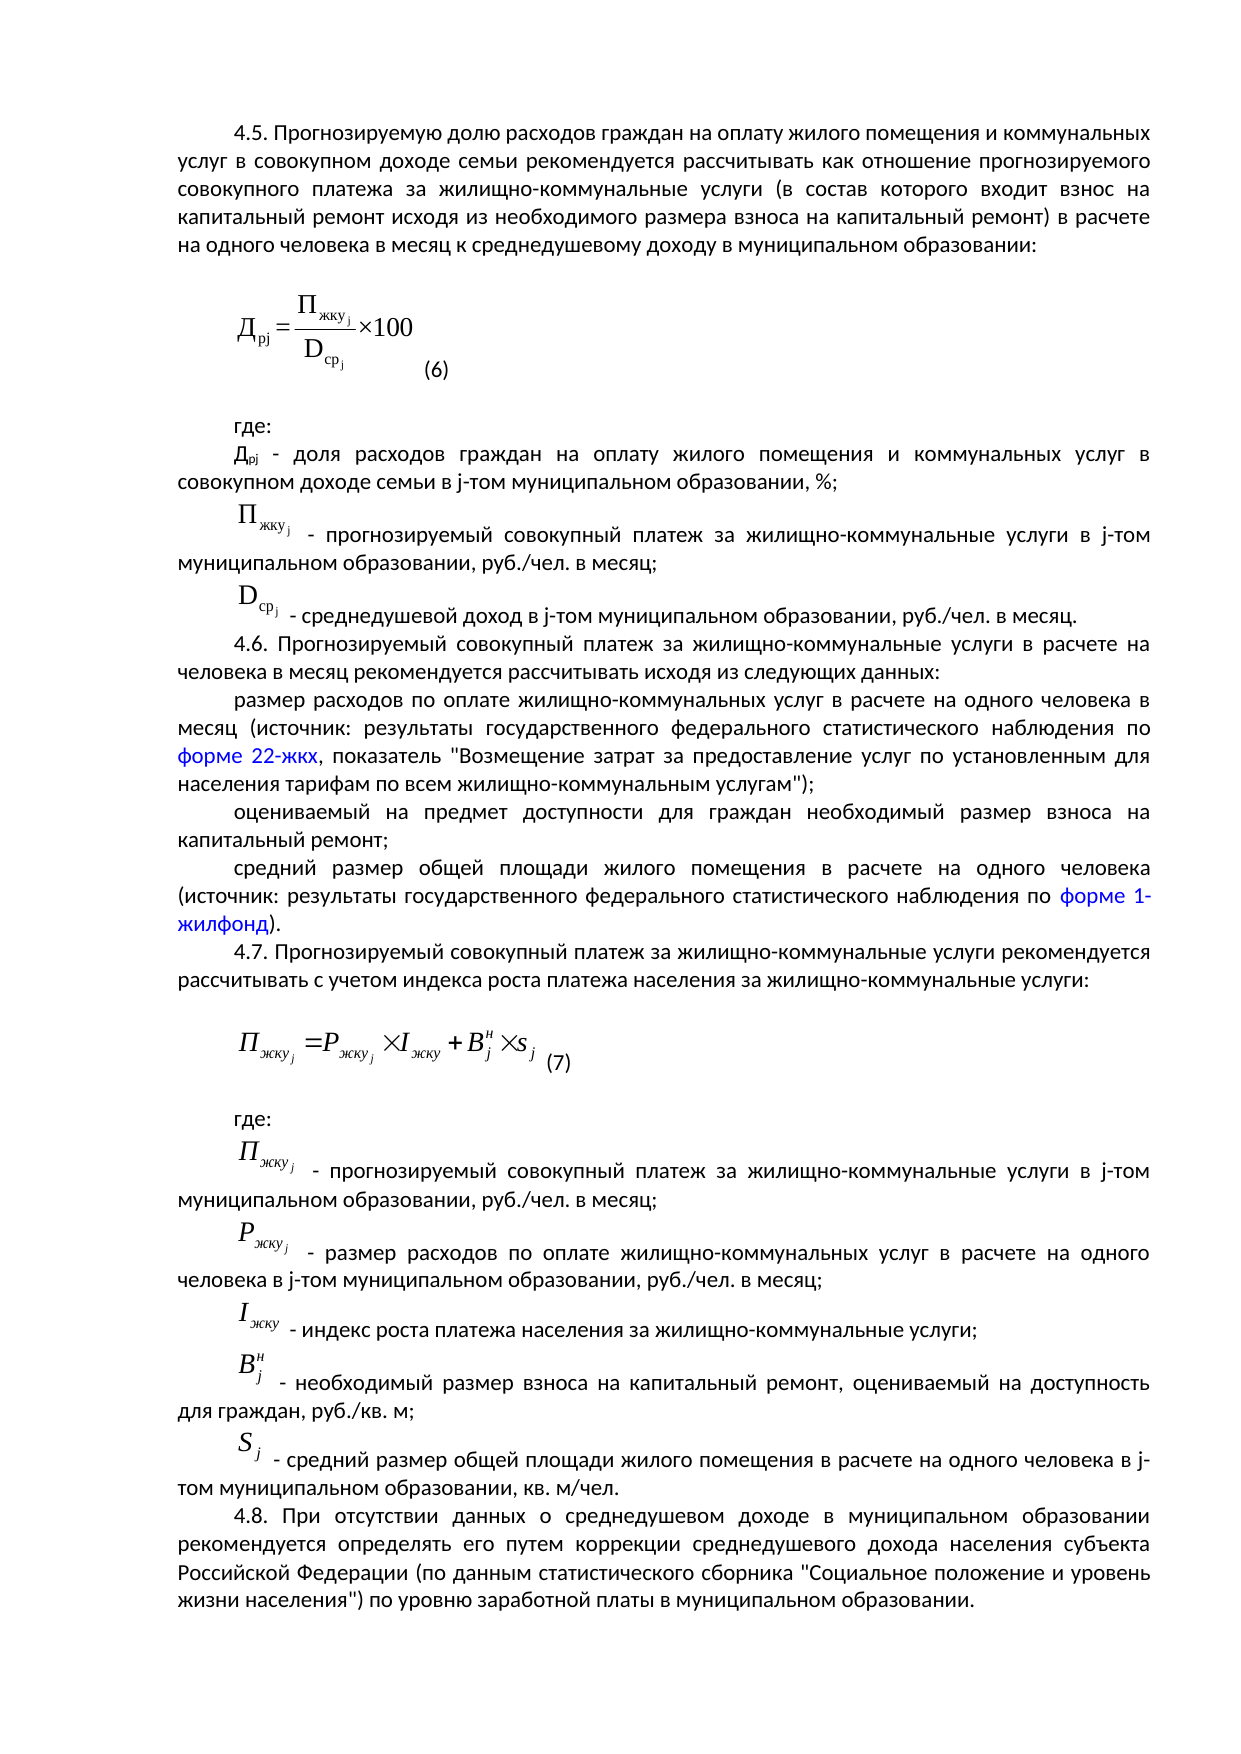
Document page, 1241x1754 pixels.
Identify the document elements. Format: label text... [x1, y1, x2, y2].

text Дрj - доля расходов граждан на оплату жилого помещения и коммунальных услуг в совокупном доходе семьи в j-том муниципальном образовании, %; [177, 439, 1152, 495]
text - размер расходов по оплате жилищно-коммунальных услуг в расчете на одного человека в j-том муниципальном образовании, руб./чел. в месяц; [177, 1213, 1152, 1294]
text где: [177, 411, 1152, 439]
text (7) [177, 1021, 1152, 1076]
text 4.8. При отсутствии данных о среднедушевом доходе в муниципальном образовании рекомендуется определять его путем коррекции среднедушевого дохода населения субъекта Российской Федерации (по данным статистического сборника "Социальное положение и уровень жизни населения") по уровню заработной платы в муниципальном образовании. [177, 1502, 1152, 1614]
text размер расходов по оплате жилищно-коммунальных услуг в расчете на одного человека в месяц (источник: результаты государственного федерального статистического наблюдения по форме 22-жкх, показатель "Возмещение затрат за предоставление услуг по установленным для населения тарифам по всем жилищно-коммунальным услугам"); [177, 685, 1152, 797]
text средний размер общей площади жилого помещения в расчете на одного человека (источник: результаты государственного федерального статистического наблюдения по форме 1-жилфонд). [177, 853, 1152, 937]
text - среднедушевой доход в j-том муниципальном образовании, руб./чел. в месяц. [177, 576, 1152, 629]
text 4.7. Прогнозируемый совокупный платеж за жилищно-коммунальные услуги рекомендуется рассчитывать с учетом индекса роста платежа населения за жилищно-коммунальные услуги: [177, 937, 1152, 993]
text - необходимый размер взноса на капитальный ремонт, оцениваемый на доступность для граждан, руб./кв. м; [177, 1343, 1152, 1424]
text 4.6. Прогнозируемый совокупный платеж за жилищно-коммунальные услуги в расчете на человека в месяц рекомендуется рассчитывать исходя из следующих данных: [177, 629, 1152, 685]
text 4.5. Прогнозируемую долю расходов граждан на оплату жилого помещения и коммунальных услуг в совокупном доходе семьи рекомендуется рассчитывать как отношение прогнозируемого совокупного платежа за жилищно-коммунальные услуги (в состав которого входит взнос на капитальный ремонт исходя из необходимого размера взноса на капитальный ремонт) в расчете на одного человека в месяц к среднедушевому доходу в муниципальном образовании: [177, 118, 1152, 258]
text - прогнозируемый совокупный платеж за жилищно-коммунальные услуги в j-том муниципальном образовании, руб./чел. в месяц; [177, 495, 1152, 576]
text где: [177, 1104, 1152, 1132]
text - прогнозируемый совокупный платеж за жилищно-коммунальные услуги в j-том муниципальном образовании, руб./чел. в месяц; [177, 1132, 1152, 1213]
text (6) [177, 286, 1152, 383]
text - средний размер общей площади жилого помещения в расчете на одного человека в j-том муниципальном образовании, кв. м/чел. [177, 1424, 1152, 1502]
text оцениваемый на предмет доступности для граждан необходимый размер взноса на капитальный ремонт; [177, 797, 1152, 853]
text - индекс роста платежа населения за жилищно-коммунальные услуги; [177, 1294, 1152, 1343]
